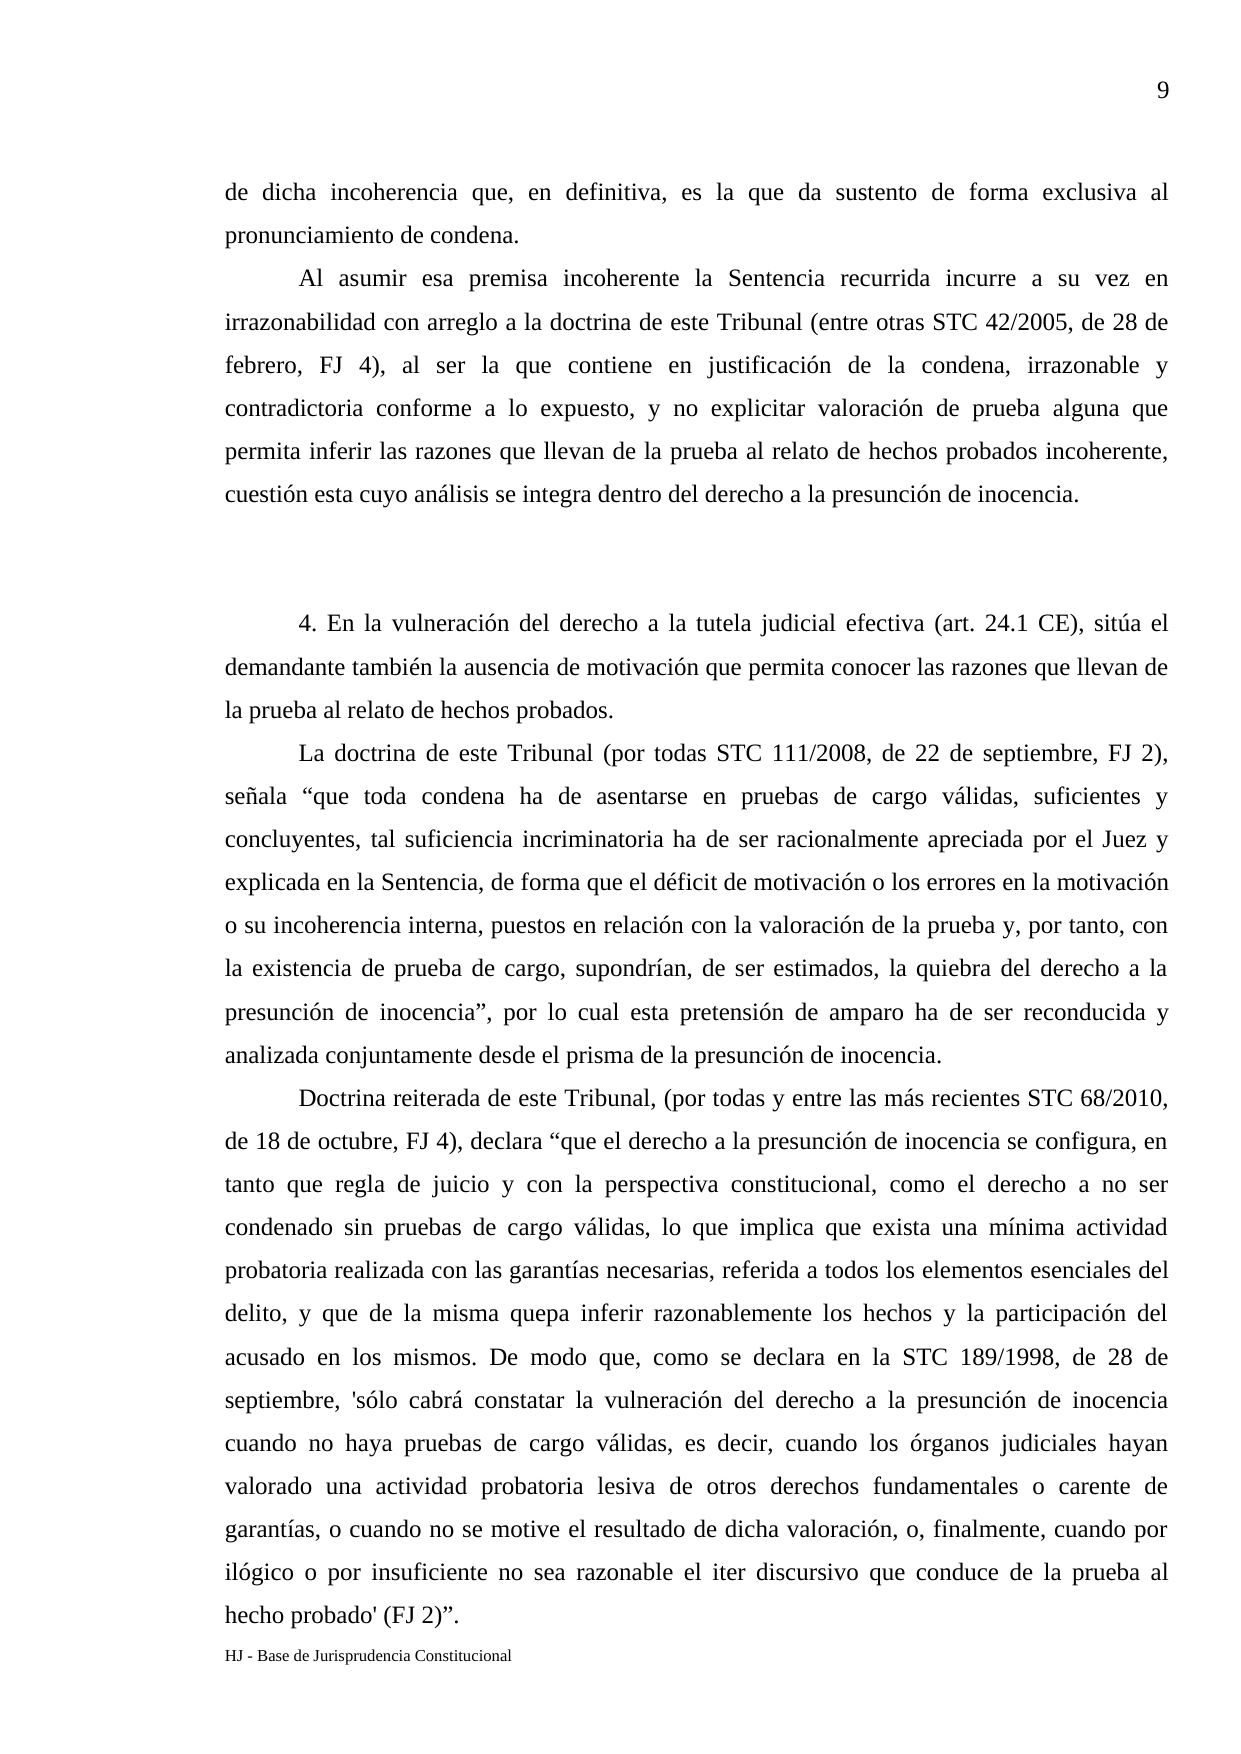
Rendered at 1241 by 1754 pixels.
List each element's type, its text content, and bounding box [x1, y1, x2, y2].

text La doctrina de este Tribunal (por todas STC 111/2008, de 22 de septiembre, FJ 2), señala “que toda condena ha de asentarse en pruebas de cargo válidas, suficientes y concluyentes, tal suficiencia incriminatoria ha de ser racionalmente apreciada por el Juez y explicada en la Sentencia, de forma que el déficit de motivación o los errores en la motivación o su incoherencia interna, puestos en relación con la valoración de la prueba y, por tanto, con la existencia de prueba de cargo, supondrían, de ser estimados, la quiebra del derecho a la presunción de inocencia”, por lo cual esta pretensión de amparo ha de ser reconducida y analizada conjuntamente desde el prisma de la presunción de inocencia. [224, 738, 1169, 1068]
text 4. En la vulneración del derecho a la tutela judicial efectiva (art. 24.1 CE), sitúa el demandante también la ausencia de motivación que permita conocer las razones que llevan de la prueba al relato de hechos probados. [224, 608, 1169, 723]
text Doctrina reiterada de este Tribunal, (por todas y entre las más recientes STC 68/2010, de 18 de octubre, FJ 4), declara “que el derecho a la presunción de inocencia se configura, en tanto que regla de juicio y con la perspectiva constitucional, como el derecho a no ser condenado sin pruebas de cargo válidas, lo que implica que exista una mínima actividad probatoria realizada con las garantías necesarias, referida a todos los elementos esenciales del delito, y que de la misma quepa inferir razonablemente los hechos y la participación del acusado en los mismos. De modo que, como se declara en la STC 189/1998, de 28 de septiembre, 'sólo cabrá constatar la vulneración del derecho a la presunción de inocencia cuando no haya pruebas de cargo válidas, es decir, cuando los órganos judiciales hayan valorado una actividad probatoria lesiva de otros derechos fundamentales o carente de garantías, o cuando no se motive el resultado de dicha valoración, o, finalmente, cuando por ilógico o por insuficiente no sea razonable el iter discursivo que conduce de la prueba al hecho probado' (FJ 2)”. [224, 1083, 1169, 1629]
text Al asumir esa premisa incoherente la Sentencia recurrida incurre a su vez en irrazonabilidad con arreglo a la doctrina de este Tribunal (entre otras STC 42/2005, de 28 de febrero, FJ 4), al ser la que contiene en justificación de la condena, irrazonable y contradictoria conforme a lo expuesto, y no explicitar valoración de prueba alguna que permita inferir las razones que llevan de la prueba al relato de hechos probados incoherente, cuestión esta cuyo análisis se integra dentro del derecho a la presunción de inocencia. [224, 263, 1169, 508]
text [224, 177, 1169, 249]
